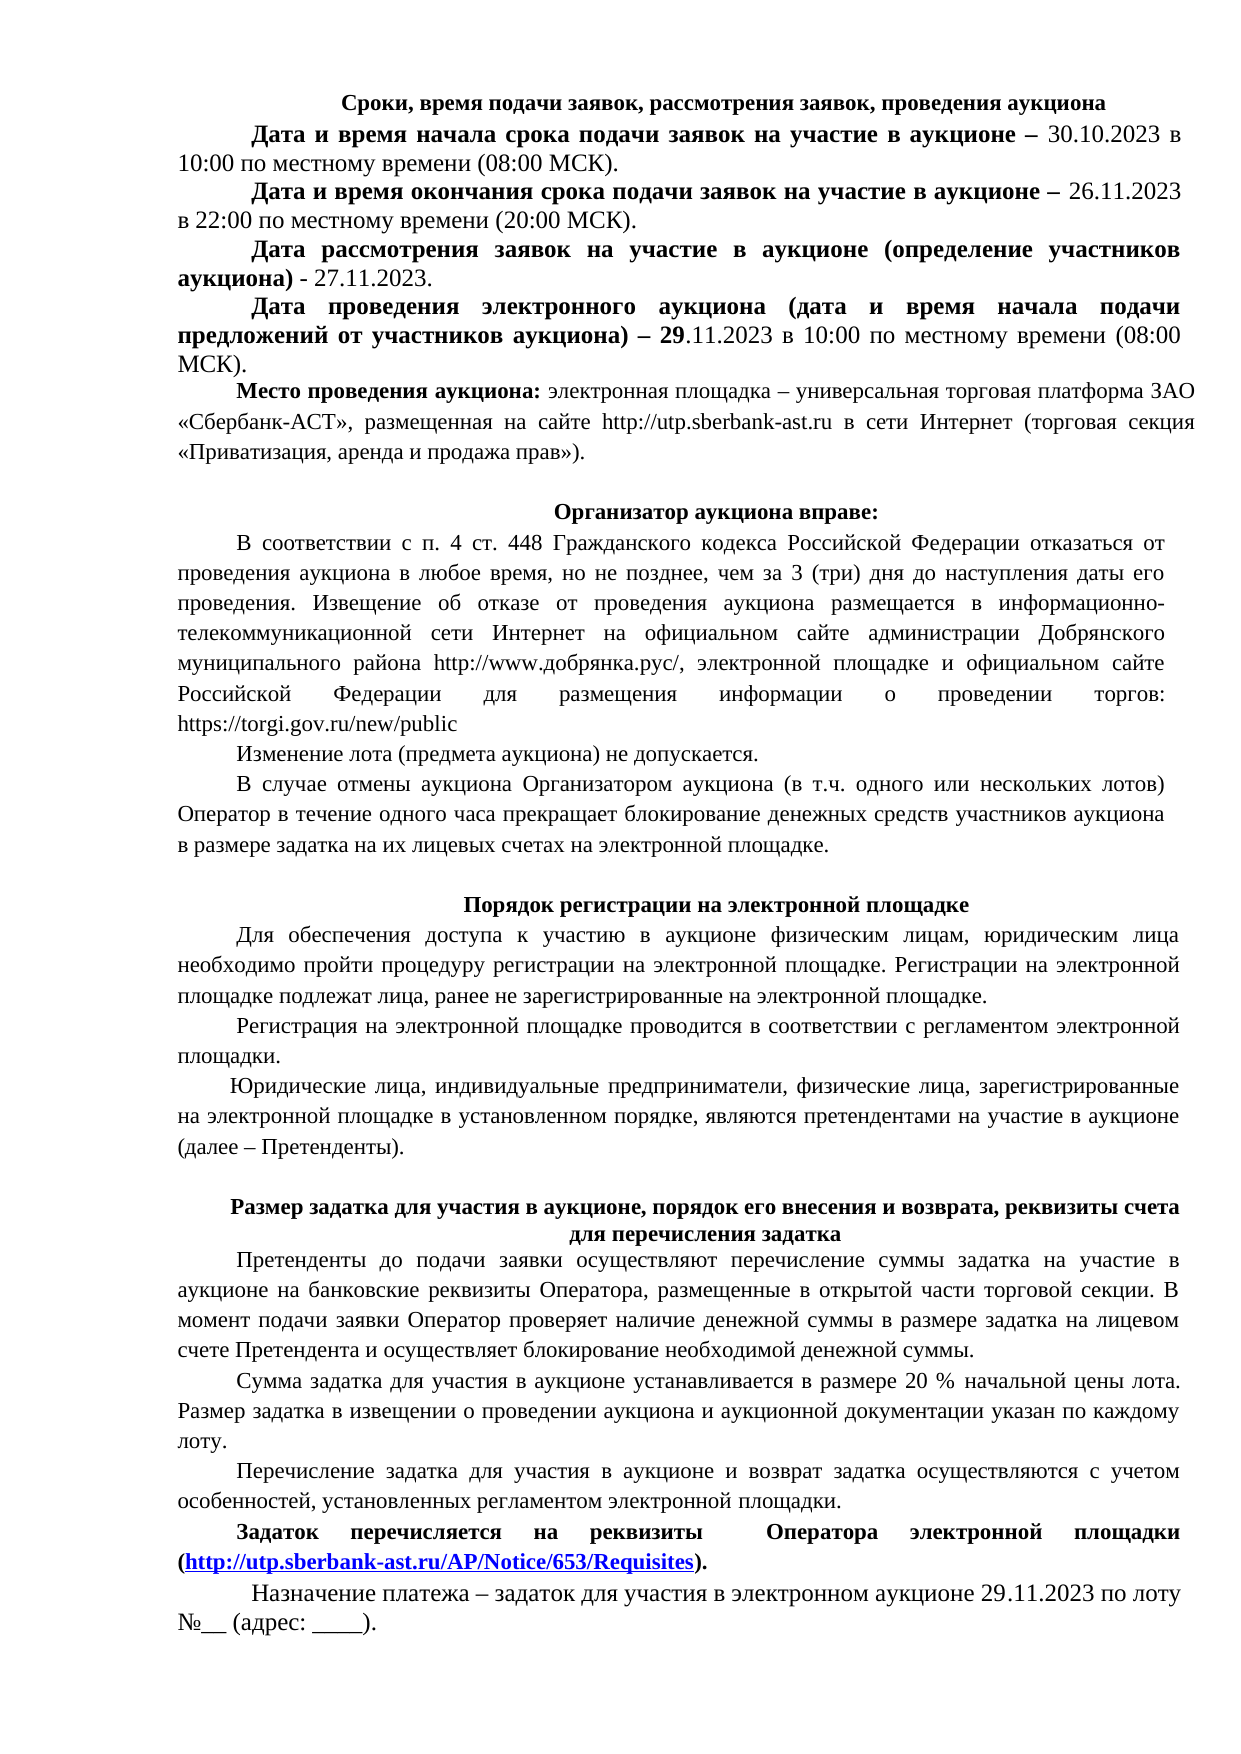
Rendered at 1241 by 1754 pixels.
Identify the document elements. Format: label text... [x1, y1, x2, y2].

text Изменение лота (предмета аукциона) не допускается. [177, 740, 1166, 766]
text Порядок регистрации на электронной площадке [177, 891, 1196, 917]
text Дата и время начала срока подачи заявок на участие в аукционе – 30.10.2023 в 10:00 по местному времени (08:00 МСК). [177, 119, 1181, 176]
text Сроки, время подачи заявок, рассмотрения заявок, проведения аукциона [177, 89, 1196, 115]
text Перечисление задатка для участия в аукционе и возврат задатка осуществляются с учетом особенностей, установленных регламентом электронной площадки. [177, 1457, 1181, 1514]
text Дата и время окончания срока подачи заявок на участие в аукционе – 26.11.2023 в 22:00 по местному времени (20:00 МСК). [177, 176, 1181, 234]
list Регистрация на электронной площадке проводится в соответствии с регламентом электронной площадки. [177, 1012, 1181, 1068]
text Назначение платежа – задаток для участия в электронном аукционе 29.11.2023 по лоту №__ (адрес: ____). [177, 1578, 1181, 1636]
text Задаток перечисляется на реквизиты Оператора электронной площадки (http://utp.sberbank-ast.ru/AP/Notice/653/Requisites). [177, 1518, 1181, 1574]
text В соответствии с п. 4 ст. 448 Гражданского кодекса Российской Федерации отказаться от проведения аукциона в любое время, но не позднее, чем за 3 (три) дня до наступления даты его проведения. Извещение об отказе от проведения аукциона размещается в информационно-телекоммуникационной сети Интернет на официальном сайте администрации Добрянского муниципального района http://www.добрянка.рус/, электронной площадке и официальном сайте Российской Федерации для размещения информации о проведении торгов: https://torgi.gov.ru/new/public [177, 529, 1166, 736]
text Дата рассмотрения заявок на участие в аукционе (определение участников аукциона) - 27.11.2023. [177, 234, 1181, 291]
list Размер задатка для участия в аукционе, порядок его внесения и возврата, реквизиты счета для перечисления задатка [229, 1193, 1181, 1246]
text Дата проведения электронного аукциона (дата и время начала подачи предложений от участников аукциона) – 29.11.2023 в 10:00 по местному времени (08:00 МСК). [177, 291, 1181, 378]
text Организатор аукциона вправе: [177, 498, 1196, 525]
list Для обеспечения доступа к участию в аукционе физическим лицам, юридическим лица необходимо пройти процедуру регистрации на электронной площадке. Регистрации на электронной площадке подлежат лица, ранее не зарегистрированные на электронной площадке. [177, 921, 1181, 1008]
list Претенденты до подачи заявки осуществляют перечисление суммы задатка на участие в аукционе на банковские реквизиты Оператора, размещенные в открытой части торговой секции. В момент подачи заявки Оператор проверяет наличие денежной суммы в размере задатка на лицевом счете Претендента и осуществляет блокирование необходимой денежной суммы. [177, 1246, 1181, 1363]
text В случае отмены аукциона Организатором аукциона (в т.ч. одного или нескольких лотов) Оператор в течение одного часа прекращает блокирование денежных средств участников аукциона в размере задатка на их лицевых счетах на электронной площадке. [177, 770, 1166, 857]
text Юридические лица, индивидуальные предприниматели, физические лица, зарегистрированные на электронной площадке в установленном порядке, являются претендентами на участие в аукционе (далее – Претенденты). [177, 1072, 1181, 1159]
text Место проведения аукциона: электронная площадка – универсальная торговая платформа ЗАО «Сбербанк-АСТ», размещенная на сайте http://utp.sberbank-ast.ru в сети Интернет (торговая секция «Приватизация, аренда и продажа прав»). [177, 378, 1196, 464]
text Сумма задатка для участия в аукционе устанавливается в размере 20 % начальной цены лота. Размер задатка в извещении о проведении аукциона и аукционной документации указан по каждому лоту. [177, 1367, 1181, 1453]
